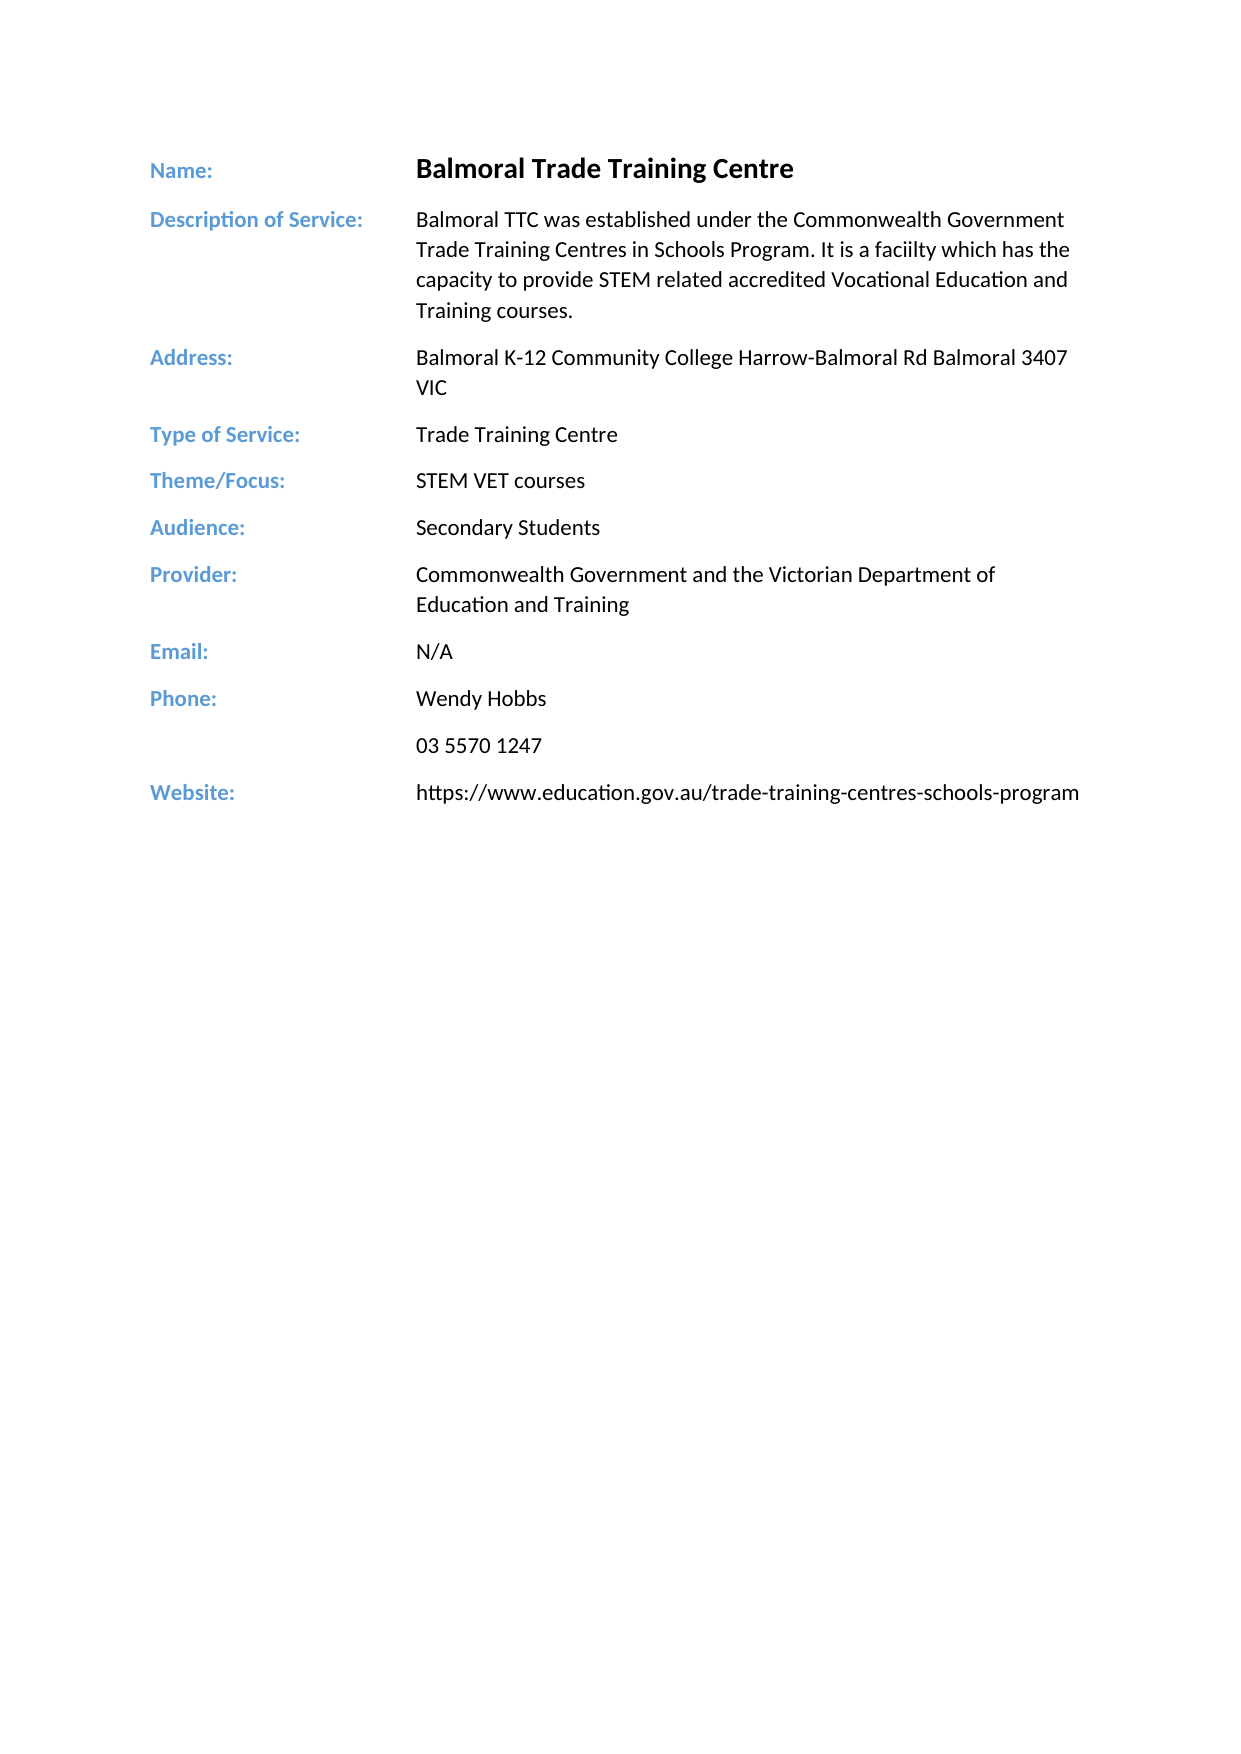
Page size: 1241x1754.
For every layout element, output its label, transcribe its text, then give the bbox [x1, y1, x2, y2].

text Email: N/A [150, 637, 1090, 665]
text Address: Balmoral K-12 Community College Harrow-Balmoral Rd Balmoral 3407 VIC [150, 343, 1090, 401]
text Name: Balmoral Trade Training Centre [150, 150, 1090, 186]
text Theme/Focus: STEM VET courses [150, 467, 1090, 494]
text 03 5570 1247 [416, 731, 1090, 759]
text Audience: Secondary Students [150, 513, 1090, 541]
text Description of Service: Balmoral TTC was established under the Commonwealth Government Trade Training Centres in Schools Program. It is a faciilty which has the capacity to provide STEM related accredited Vocational Education and Training courses. [150, 205, 1090, 324]
text Type of Service: Trade Training Centre [150, 420, 1090, 448]
text Phone: Wendy Hobbs [150, 684, 1090, 712]
text Provider: Commonwealth Government and the Victorian Department of Education and Training [150, 560, 1090, 618]
text Website: https://www.education.gov.au/trade-training-centres-schools-program [150, 778, 1090, 806]
